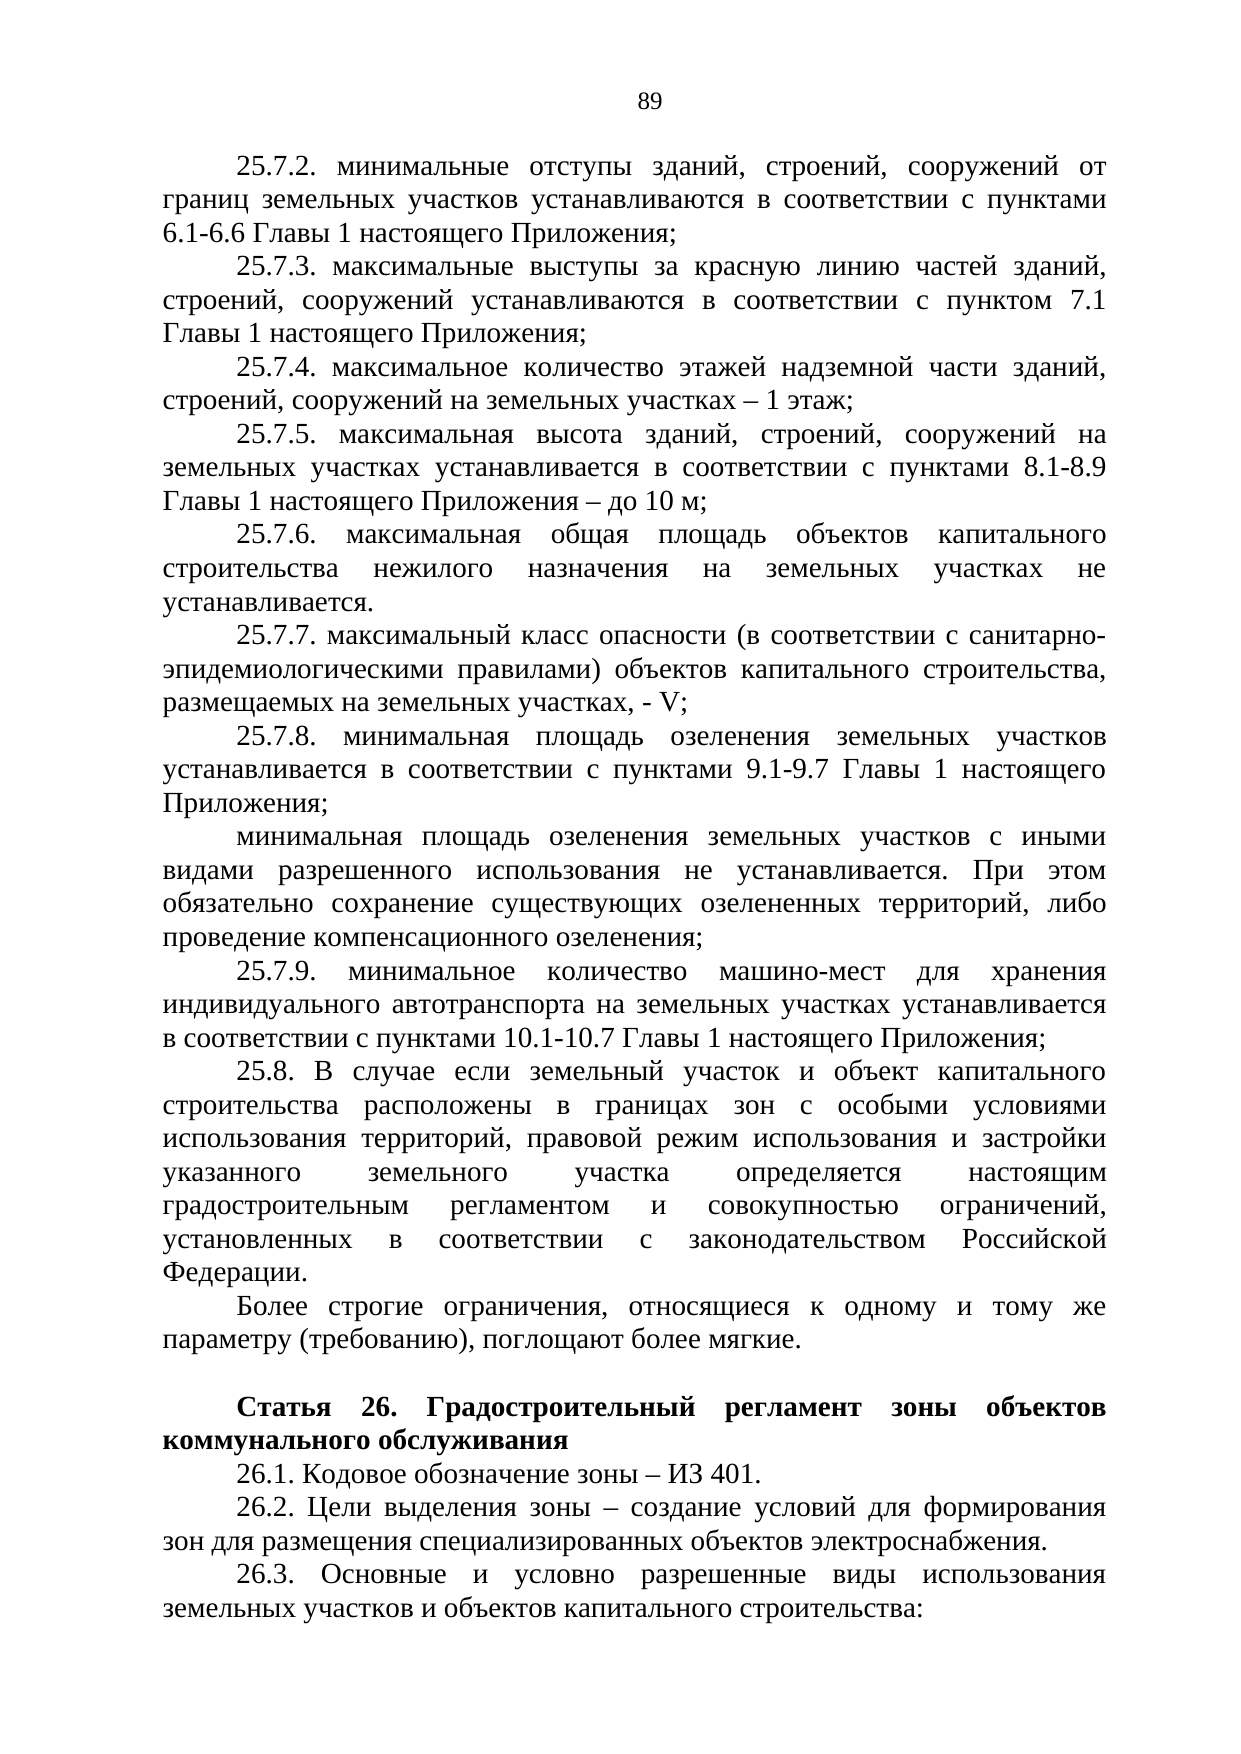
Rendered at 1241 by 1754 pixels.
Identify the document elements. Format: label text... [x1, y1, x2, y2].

text Статья 26. Градостроительный регламент зоны объектов коммунального обслуживания [162, 1389, 1107, 1456]
text 25.8. В случае если земельный участок и объект капитального строительства расположены в границах зон с особыми условиями использования территорий, правовой режим использования и застройки указанного земельного участка определяется настоящим градостроительным регламентом и совокупностью ограничений, установленных в соответствии с законодательством Российской Федерации. [162, 1053, 1107, 1288]
text 26.3. Основные и условно разрешенные виды использования земельных участков и объектов капитального строительства: [162, 1556, 1107, 1623]
text 26.1. Кодовое обозначение зоны – ИЗ 401. [162, 1456, 1107, 1489]
text минимальная площадь озеленения земельных участков с иными видами разрешенного использования не устанавливается. При этом обязательно сохранение существующих озелененных территорий, либо проведение компенсационного озеленения; [162, 818, 1107, 953]
text 25.7.3. максимальные выступы за красную линию частей зданий, строений, сооружений устанавливаются в соответствии с пунктом 7.1 Главы 1 настоящего Приложения; [162, 248, 1107, 349]
text 25.7.5. максимальная высота зданий, строений, сооружений на земельных участках устанавливается в соответствии с пунктами 8.1-8.9 Главы 1 настоящего Приложения – до 10 м; [162, 416, 1107, 517]
text 25.7.4. максимальное количество этажей надземной части зданий, строений, сооружений на земельных участках – 1 этаж; [162, 349, 1107, 416]
text Более строгие ограничения, относящиеся к одному и тому же параметру (требованию), поглощают более мягкие. [162, 1288, 1107, 1355]
text 25.7.9. минимальное количество машино-мест для хранения индивидуального автотранспорта на земельных участках устанавливается в соответствии с пунктами 10.1-10.7 Главы 1 настоящего Приложения; [162, 953, 1107, 1053]
text 25.7.2. минимальные отступы зданий, строений, сооружений от границ земельных участков устанавливаются в соответствии с пунктами 6.1-6.6 Главы 1 настоящего Приложения; [162, 148, 1107, 248]
text 26.2. Цели выделения зоны – создание условий для формирования зон для размещения специализированных объектов электроснабжения. [162, 1489, 1107, 1556]
text 25.7.8. минимальная площадь озеленения земельных участков устанавливается в соответствии с пунктами 9.1-9.7 Главы 1 настоящего Приложения; [162, 718, 1107, 818]
text 25.7.6. максимальная общая площадь объектов капитального строительства нежилого назначения на земельных участках не устанавливается. [162, 517, 1107, 617]
text 25.7.7. максимальный класс опасности (в соответствии с санитарно-эпидемиологическими правилами) объектов капитального строительства, размещаемых на земельных участках, - V; [162, 617, 1107, 718]
